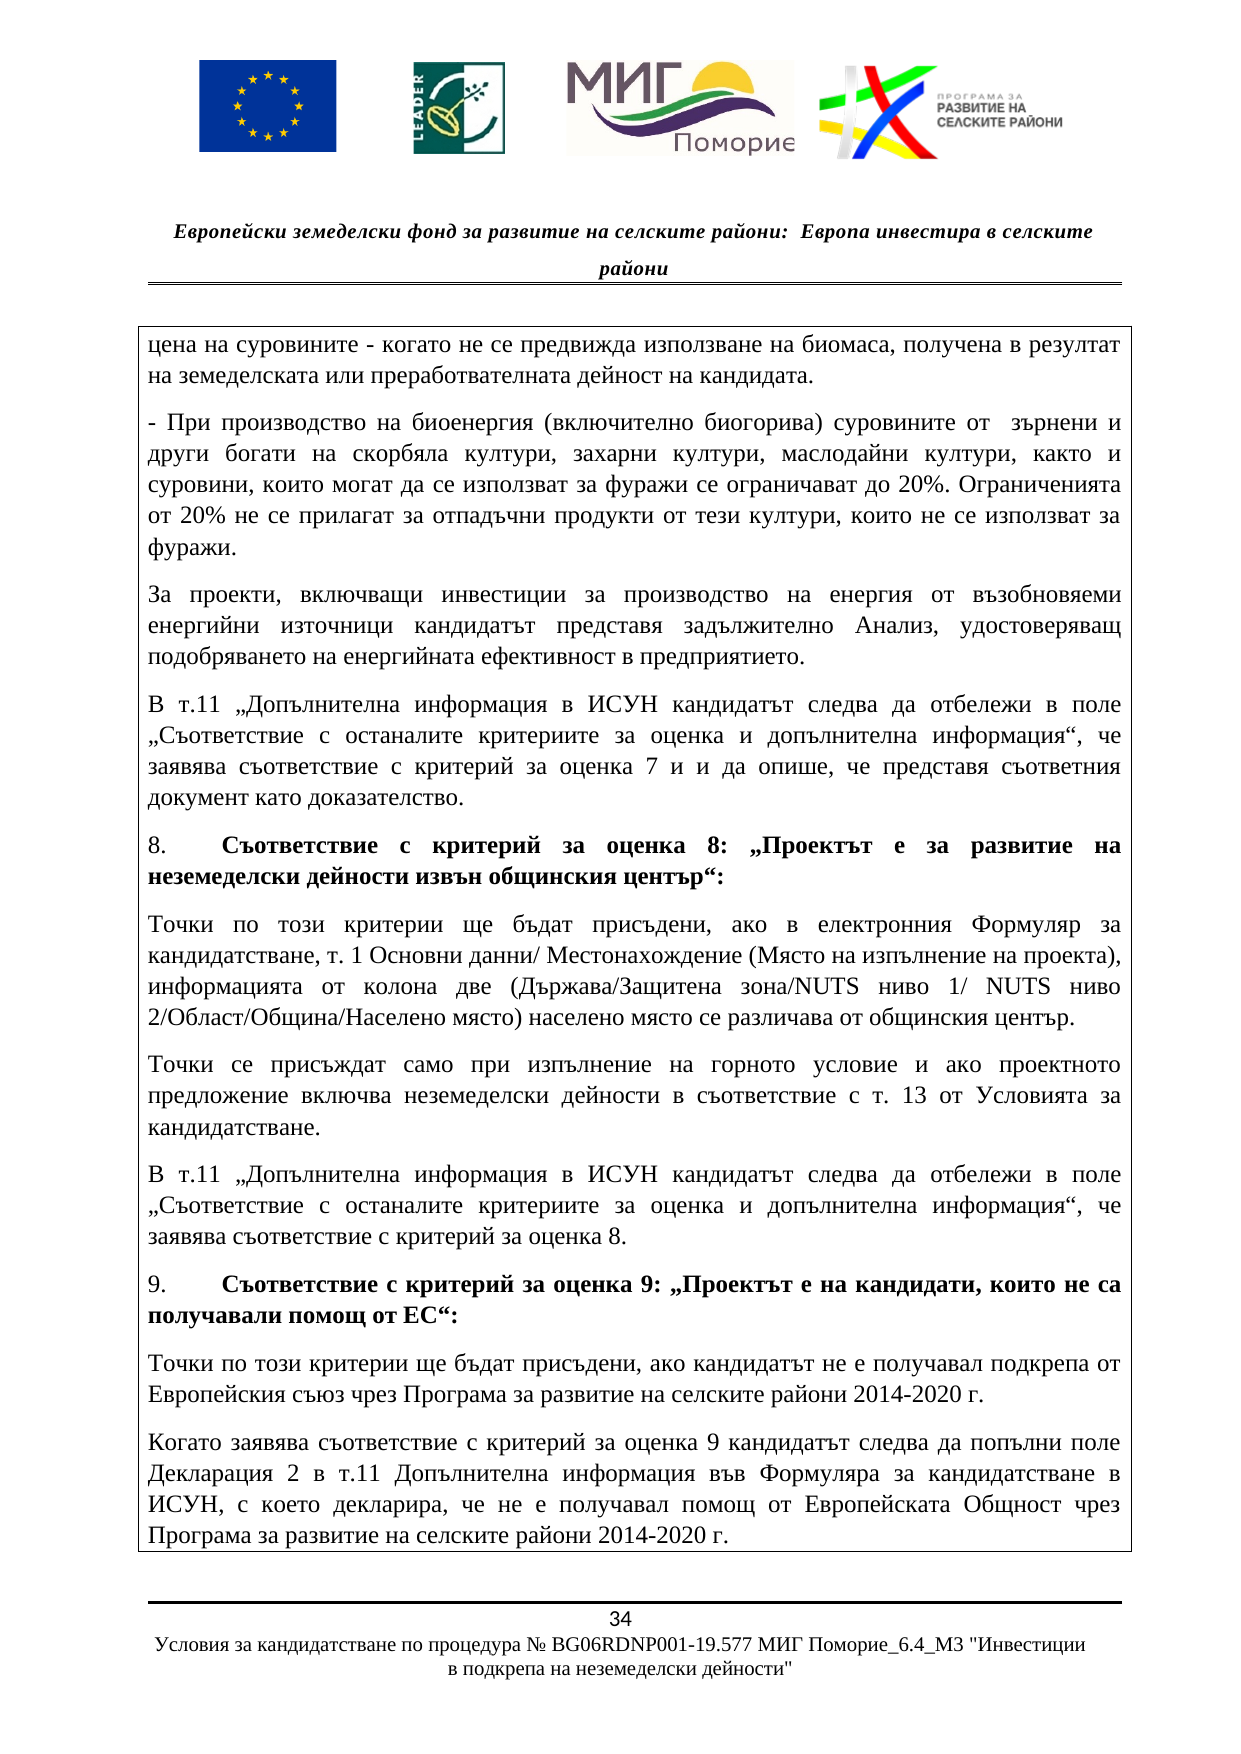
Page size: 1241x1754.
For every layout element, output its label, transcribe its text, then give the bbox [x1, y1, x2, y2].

text 9. Съответствие с критерий за оценка 9: „Проектът е на кандидати, които не са получавали помощ от EC“: [139, 1266, 1131, 1329]
text Точки по този критерии ще бъдат присъдени, ако кандидатът не е получавал подкрепа от Европейския съюз чрез Програма за развитие на селските райони 2014-2020 г. [139, 1345, 1131, 1408]
text Точки се присъждат само при изпълнение на горното условие и ако проектното предложение включва неземеделски дейности в съответствие с т. 13 от Условията за кандидатстване. [139, 1046, 1131, 1140]
picture [413, 62, 505, 154]
text Когато заявява съответствие с критерий за оценка 9 кандидатът следва да попълни поле Декларация 2 в т.11 Допълнителна информация във Формуляра за кандидатстване в ИСУН, с което декларира, че не е получавал помощ от Европейската Общност чрез Програма за развитие на селските райони 2014-2020 г. [139, 1423, 1131, 1551]
text 8. Съответствие с критерий за оценка 8: „Проектът е за развитие на неземеделски дейности извън общинския център“: [139, 827, 1131, 890]
text - При производство на биоенергия (включително биогорива) суровините от зърнени и други богати на скорбяла култури, захарни култури, маслодайни култури, както и суровини, които могат да се използват за фуражи се ограничават до 20%. Ограниченията от 20% не се прилагат за отпадъчни продукти от тези култури, които не се използват за фуражи. [139, 404, 1131, 560]
text Точки по този критерии ще бъдат присъдени, ако в електронния Формуляр за кандидатстване, т. 1 Основни данни/ Местонахождение (Място на изпълнение на проекта), информацията от колона две (Държава/Защитена зона/NUTS ниво 1/ NUTS ниво 2/Област/Община/Населено място) населено място се различава от общинския център. [139, 906, 1131, 1031]
text В т.11 „Допълнителна информация в ИСУН кандидатът следва да отбележи в поле „Съответствие с останалите критериите за оценка и допълнителна информация“, че заявява съответствие с критерий за оценка 8. [139, 1156, 1131, 1250]
picture [806, 59, 1073, 166]
text За проекти, включващи инвестиции за производство на енергия от възобновяеми енергийни източници кандидатът представя задължително Анализ, удостоверяващ подобряването на енергийната ефективност в предприятието. [139, 576, 1131, 670]
text В т.11 „Допълнителна информация в ИСУН кандидатът следва да отбележи в поле „Съответствие с останалите критериите за оценка и допълнителна информация“, че заявява съответствие с критерий за оценка 7 и и да опише, че представя съответния документ като доказателство. [139, 686, 1131, 811]
picture [566, 60, 795, 156]
picture [199, 60, 337, 152]
